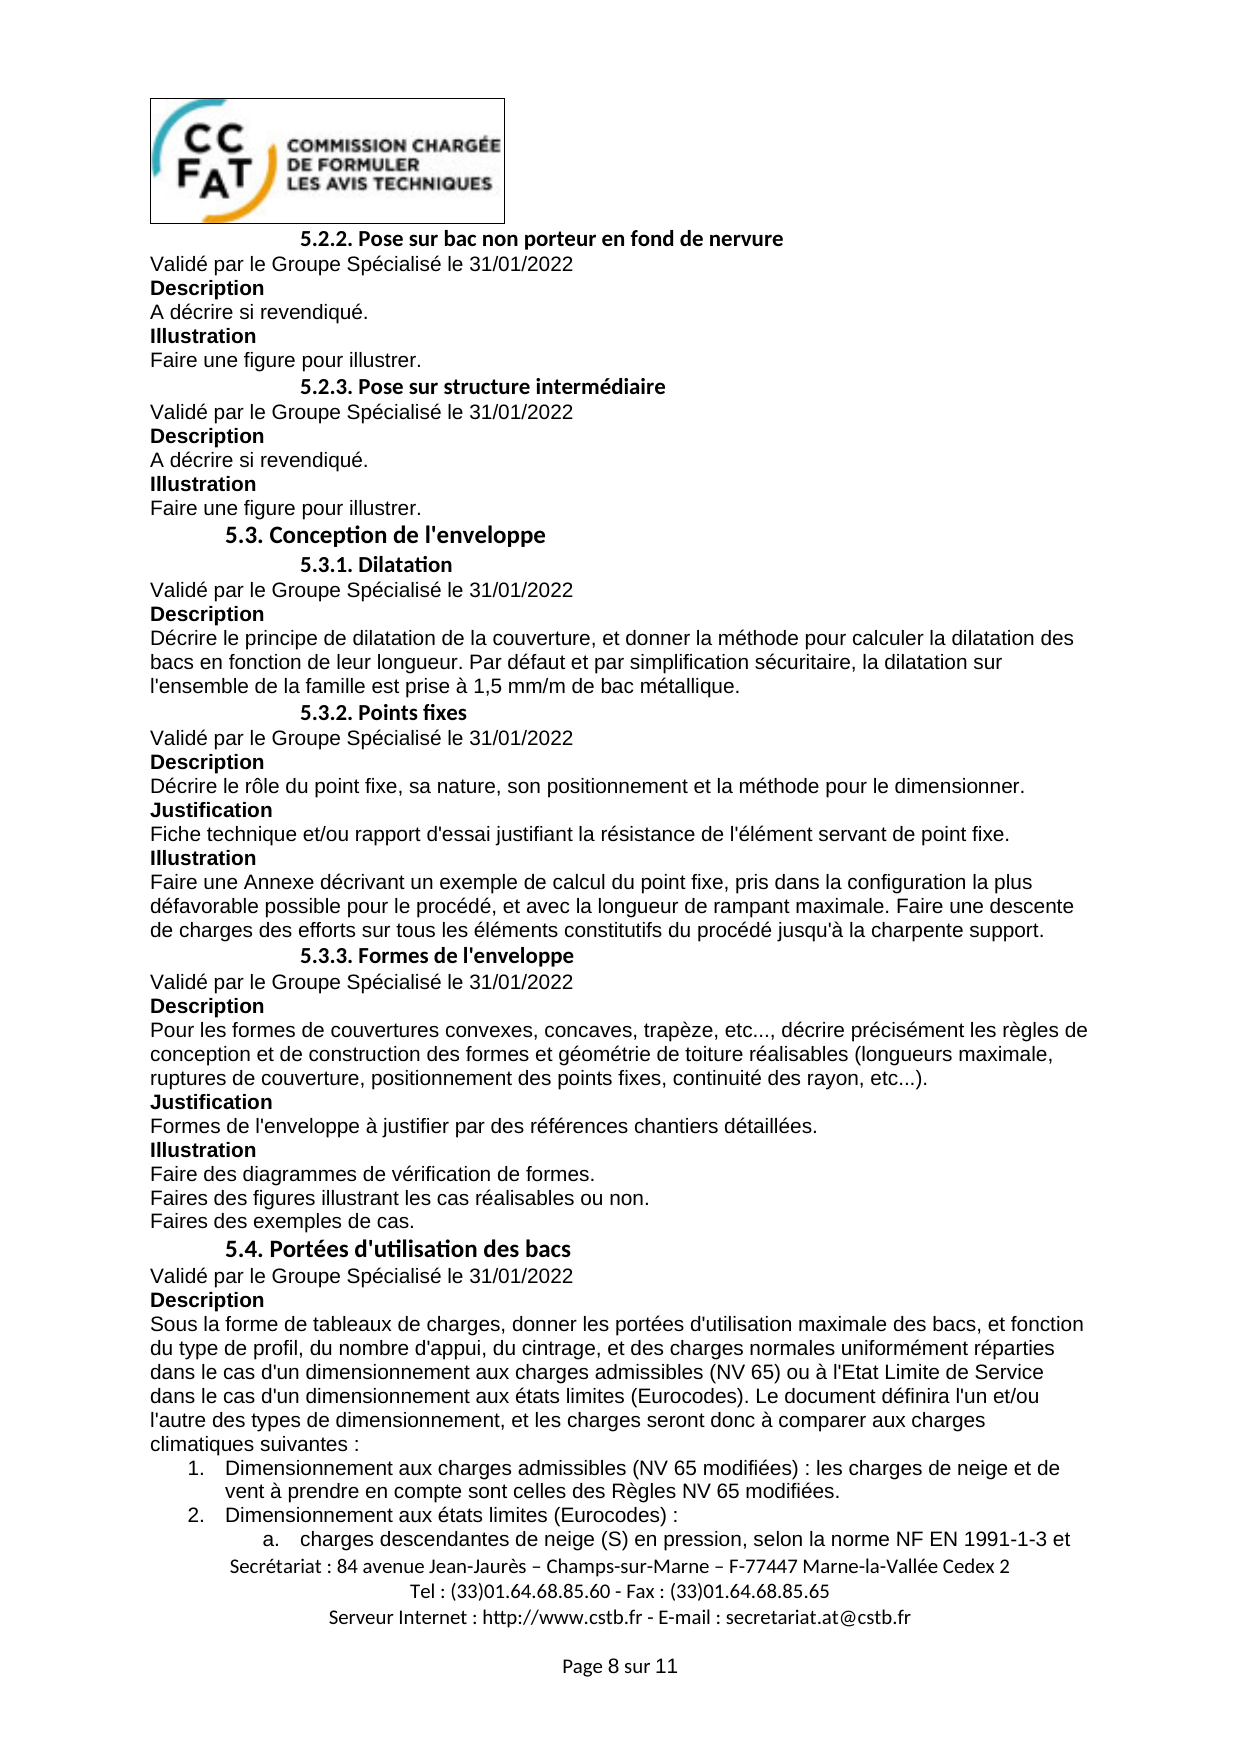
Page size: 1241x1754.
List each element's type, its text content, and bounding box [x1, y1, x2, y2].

text 5.3.1. Dilatation [300, 550, 1090, 578]
picture [151, 99, 504, 223]
text Description [150, 750, 1090, 774]
list Dimensionnement aux charges admissibles (NV 65 modifiées) : les charges de neige et de vent à prendre en compte sont celles des Règles NV 65 modifiées. [187, 1455, 1090, 1503]
text Description [150, 602, 1090, 626]
text Description [150, 276, 1090, 300]
text 5.4. Portées d'utilisation des bacs [225, 1233, 1090, 1264]
text Pour les formes de couvertures convexes, concaves, trapèze, etc..., décrire précisément les règles de conception et de construction des formes et géométrie de toiture réalisables (longueurs maximale, ruptures de couverture, positionnement des points fixes, continuité des rayon, etc...). [150, 1018, 1090, 1089]
text 5.3. Conception de l'enveloppe [225, 520, 1090, 550]
text A décrire si revendiqué. [150, 448, 1090, 472]
text 5.2.3. Pose sur structure intermédiaire [300, 372, 1090, 400]
text Validé par le Groupe Spécialisé le 31/01/2022 [150, 578, 1090, 602]
text Décrire le principe de dilatation de la couverture, et donner la méthode pour calculer la dilatation des bacs en fonction de leur longueur. Par défaut et par simplification sécuritaire, la dilatation sur l'ensemble de la famille est prise à 1,5 mm/m de bac métallique. [150, 626, 1090, 698]
text Faire une figure pour illustrer. [150, 348, 1090, 372]
text Validé par le Groupe Spécialisé le 31/01/2022 [150, 1264, 1090, 1288]
text 5.3.3. Formes de l'enveloppe [300, 942, 1090, 970]
text Description [150, 994, 1090, 1018]
text Justification [150, 1089, 1090, 1113]
text Faire une Annexe décrivant un exemple de calcul du point fixe, pris dans la configuration la plus défavorable possible pour le procédé, et avec la longueur de rampant maximale. Faire une descente de charges des efforts sur tous les éléments constitutifs du procédé jusqu'à la charpente support. [150, 870, 1090, 942]
text Formes de l'enveloppe à justifier par des références chantiers détaillées. [150, 1113, 1090, 1137]
text A décrire si revendiqué. [150, 300, 1090, 324]
text Validé par le Groupe Spécialisé le 31/01/2022 [150, 726, 1090, 750]
text Validé par le Groupe Spécialisé le 31/01/2022 [150, 970, 1090, 994]
list Dimensionnement aux états limites (Eurocodes) : [187, 1503, 1090, 1527]
text Faire une figure pour illustrer. [150, 496, 1090, 520]
text Fiche technique et/ou rapport d'essai justifiant la résistance de l'élément servant de point fixe. [150, 822, 1090, 846]
text Faires des exemples de cas. [150, 1209, 1090, 1233]
text Sous la forme de tableaux de charges, donner les portées d'utilisation maximale des bacs, et fonction du type de profil, du nombre d'appui, du cintrage, et des charges normales uniformément réparties dans le cas d'un dimensionnement aux charges admissibles (NV 65) ou à l'Etat Limite de Service dans le cas d'un dimensionnement aux états limites (Eurocodes). Le document définira l'un et/ou l'autre des types de dimensionnement, et les charges seront donc à comparer aux charges climatiques suivantes : [150, 1312, 1090, 1455]
text Décrire le rôle du point fixe, sa nature, son positionnement et la méthode pour le dimensionner. [150, 774, 1090, 798]
text 5.3.2. Points fixes [300, 698, 1090, 726]
text Justification [150, 798, 1090, 822]
text Faires des figures illustrant les cas réalisables ou non. [150, 1185, 1090, 1209]
text Illustration [150, 846, 1090, 870]
text 5.2.2. Pose sur bac non porteur en fond de nervure [300, 224, 1090, 252]
text Illustration [150, 1137, 1090, 1161]
text Validé par le Groupe Spécialisé le 31/01/2022 [150, 252, 1090, 276]
list charges descendantes de neige (S) en pression, selon la norme NF EN 1991-1-3 et son Annexe Nationale NF EN 1991-1-3/NA ; [262, 1527, 1090, 1551]
text Description [150, 1288, 1090, 1312]
text Validé par le Groupe Spécialisé le 31/01/2022 [150, 400, 1090, 424]
text Illustration [150, 472, 1090, 496]
text Description [150, 424, 1090, 448]
text Faire des diagrammes de vérification de formes. [150, 1161, 1090, 1185]
text Illustration [150, 324, 1090, 348]
